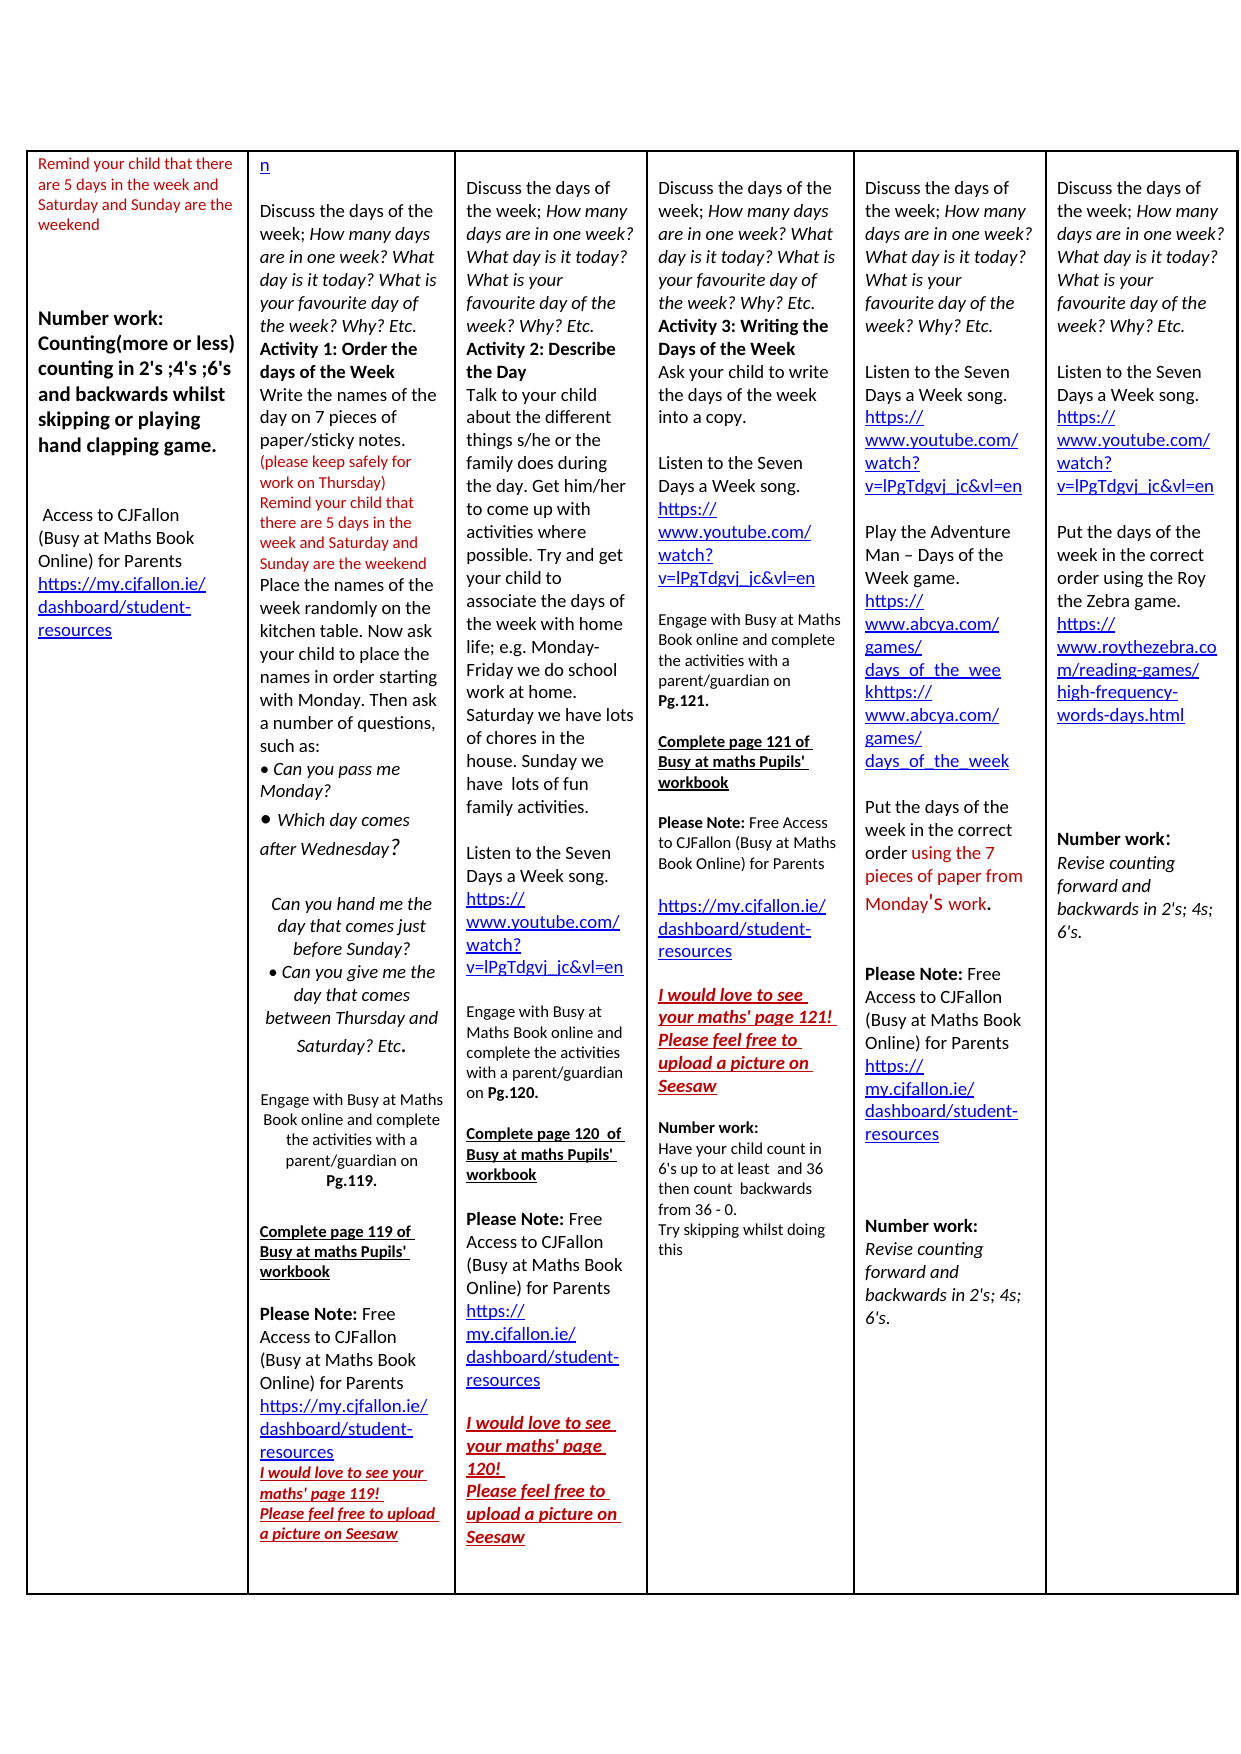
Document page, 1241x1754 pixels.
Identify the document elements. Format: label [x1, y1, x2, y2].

table_cell [1047, 152, 1236, 1593]
table_cell [456, 152, 646, 1593]
table_cell [28, 152, 247, 1593]
table_cell [249, 152, 454, 1593]
table_cell [648, 152, 853, 1593]
table_cell [855, 152, 1045, 1593]
